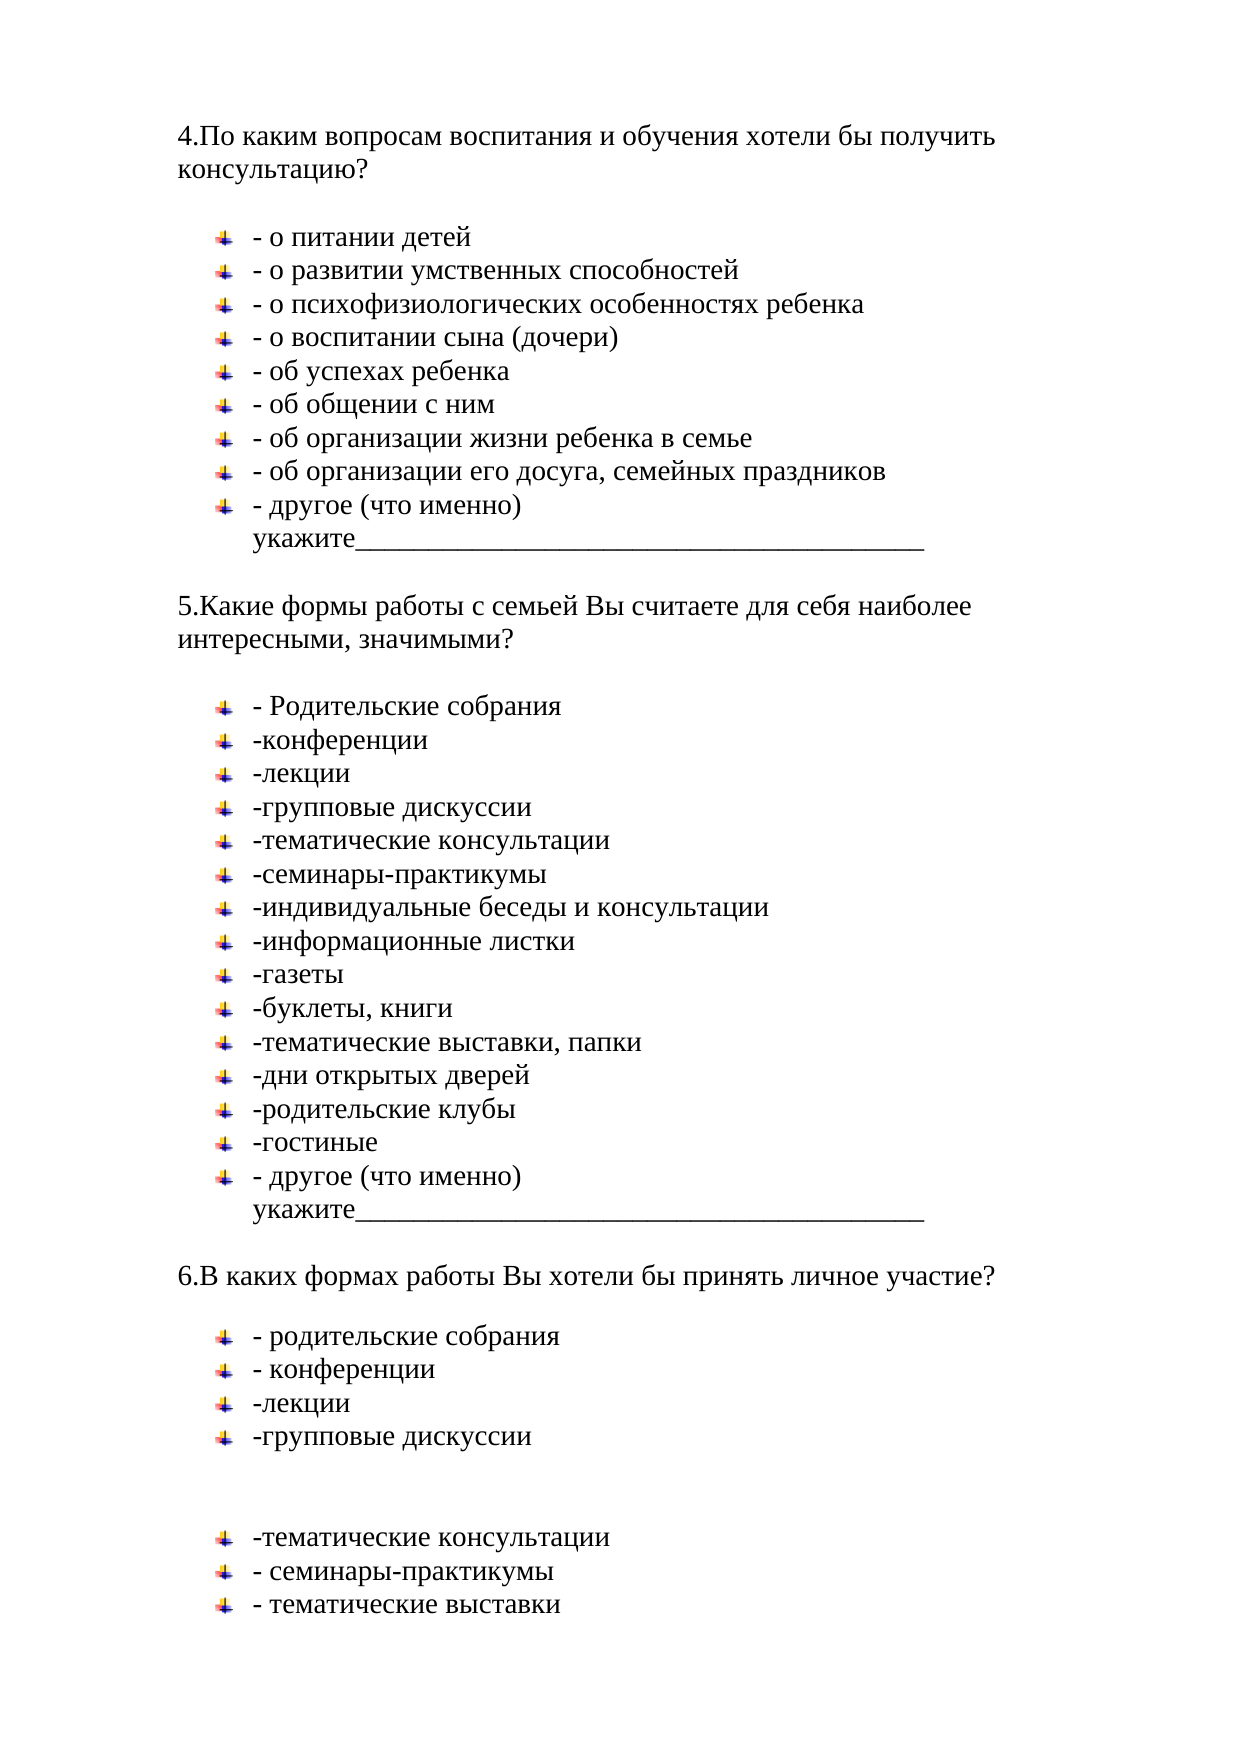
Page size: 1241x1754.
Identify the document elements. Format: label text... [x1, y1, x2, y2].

picture [215, 263, 233, 280]
list - другое (что именно) укажите_______________________________________ [215, 1158, 1152, 1225]
picture [215, 1429, 233, 1446]
picture [215, 732, 233, 750]
text интересными, значимыми? [177, 621, 1152, 655]
picture [215, 330, 233, 347]
list - о психофизиологических особенностях ребенка [215, 286, 1152, 319]
list - родительские собрания [215, 1318, 1152, 1351]
picture [215, 1000, 233, 1018]
list -тематические консультации [215, 822, 1152, 856]
picture [215, 296, 233, 314]
list - другое (что именно) укажите_______________________________________ [215, 487, 1152, 554]
list -тематические выставки, папки [215, 1024, 1152, 1057]
picture [215, 699, 233, 716]
picture [215, 1596, 233, 1614]
list -газеты [215, 957, 1152, 990]
list - тематические выставки [215, 1586, 1152, 1620]
list -дни открытых дверей [215, 1057, 1152, 1091]
list - о питании детей [215, 219, 1152, 252]
list - об организации жизни ребенка в семье [215, 420, 1152, 453]
list - о воспитании сына (дочери) [215, 319, 1152, 353]
picture [215, 933, 233, 951]
list -тематические консультации [215, 1519, 1152, 1553]
picture [215, 1529, 233, 1547]
list -конференции [215, 722, 1152, 755]
text 4.По каким вопросам воспитания и обучения хотели бы получить [177, 118, 1152, 152]
list -семинары-практикумы [215, 856, 1152, 889]
picture [215, 1101, 233, 1119]
list -гостиные [215, 1124, 1152, 1158]
picture [215, 497, 233, 515]
picture [215, 1563, 233, 1580]
list -буклеты, книги [215, 990, 1152, 1024]
text 5.Какие формы работы с семьей Вы считаете для себя наиболее [177, 588, 1152, 621]
text консультацию? [177, 152, 1152, 185]
picture [215, 1034, 233, 1051]
picture [215, 1362, 233, 1379]
list -групповые дискуссии [215, 1418, 1152, 1452]
picture [215, 1328, 233, 1346]
picture [215, 900, 233, 917]
list - об организации его досуга, семейных праздников [215, 453, 1152, 487]
list - конференции [215, 1351, 1152, 1385]
list -групповые дискуссии [215, 789, 1152, 822]
list -родительские клубы [215, 1091, 1152, 1124]
text 6.В каких формах работы Вы хотели бы принять личное участие? [177, 1258, 1152, 1292]
list -лекции [215, 755, 1152, 789]
picture [215, 799, 233, 817]
list - Родительские собрания [215, 688, 1152, 722]
picture [215, 363, 233, 381]
picture [215, 833, 233, 850]
picture [215, 229, 233, 246]
list - о развитии умственных способностей [215, 252, 1152, 286]
picture [215, 866, 233, 884]
list - семинары-практикумы [215, 1553, 1152, 1586]
picture [215, 464, 233, 481]
picture [215, 967, 233, 984]
list - об общении с ним [215, 386, 1152, 420]
list -лекции [215, 1385, 1152, 1418]
picture [215, 430, 233, 448]
picture [215, 1168, 233, 1186]
picture [215, 766, 233, 783]
picture [215, 1135, 233, 1152]
picture [215, 1068, 233, 1085]
list -информационные листки [215, 923, 1152, 957]
list - об успехах ребенка [215, 353, 1152, 386]
picture [215, 1395, 233, 1413]
list -индивидуальные беседы и консультации [215, 889, 1152, 923]
picture [215, 397, 233, 414]
